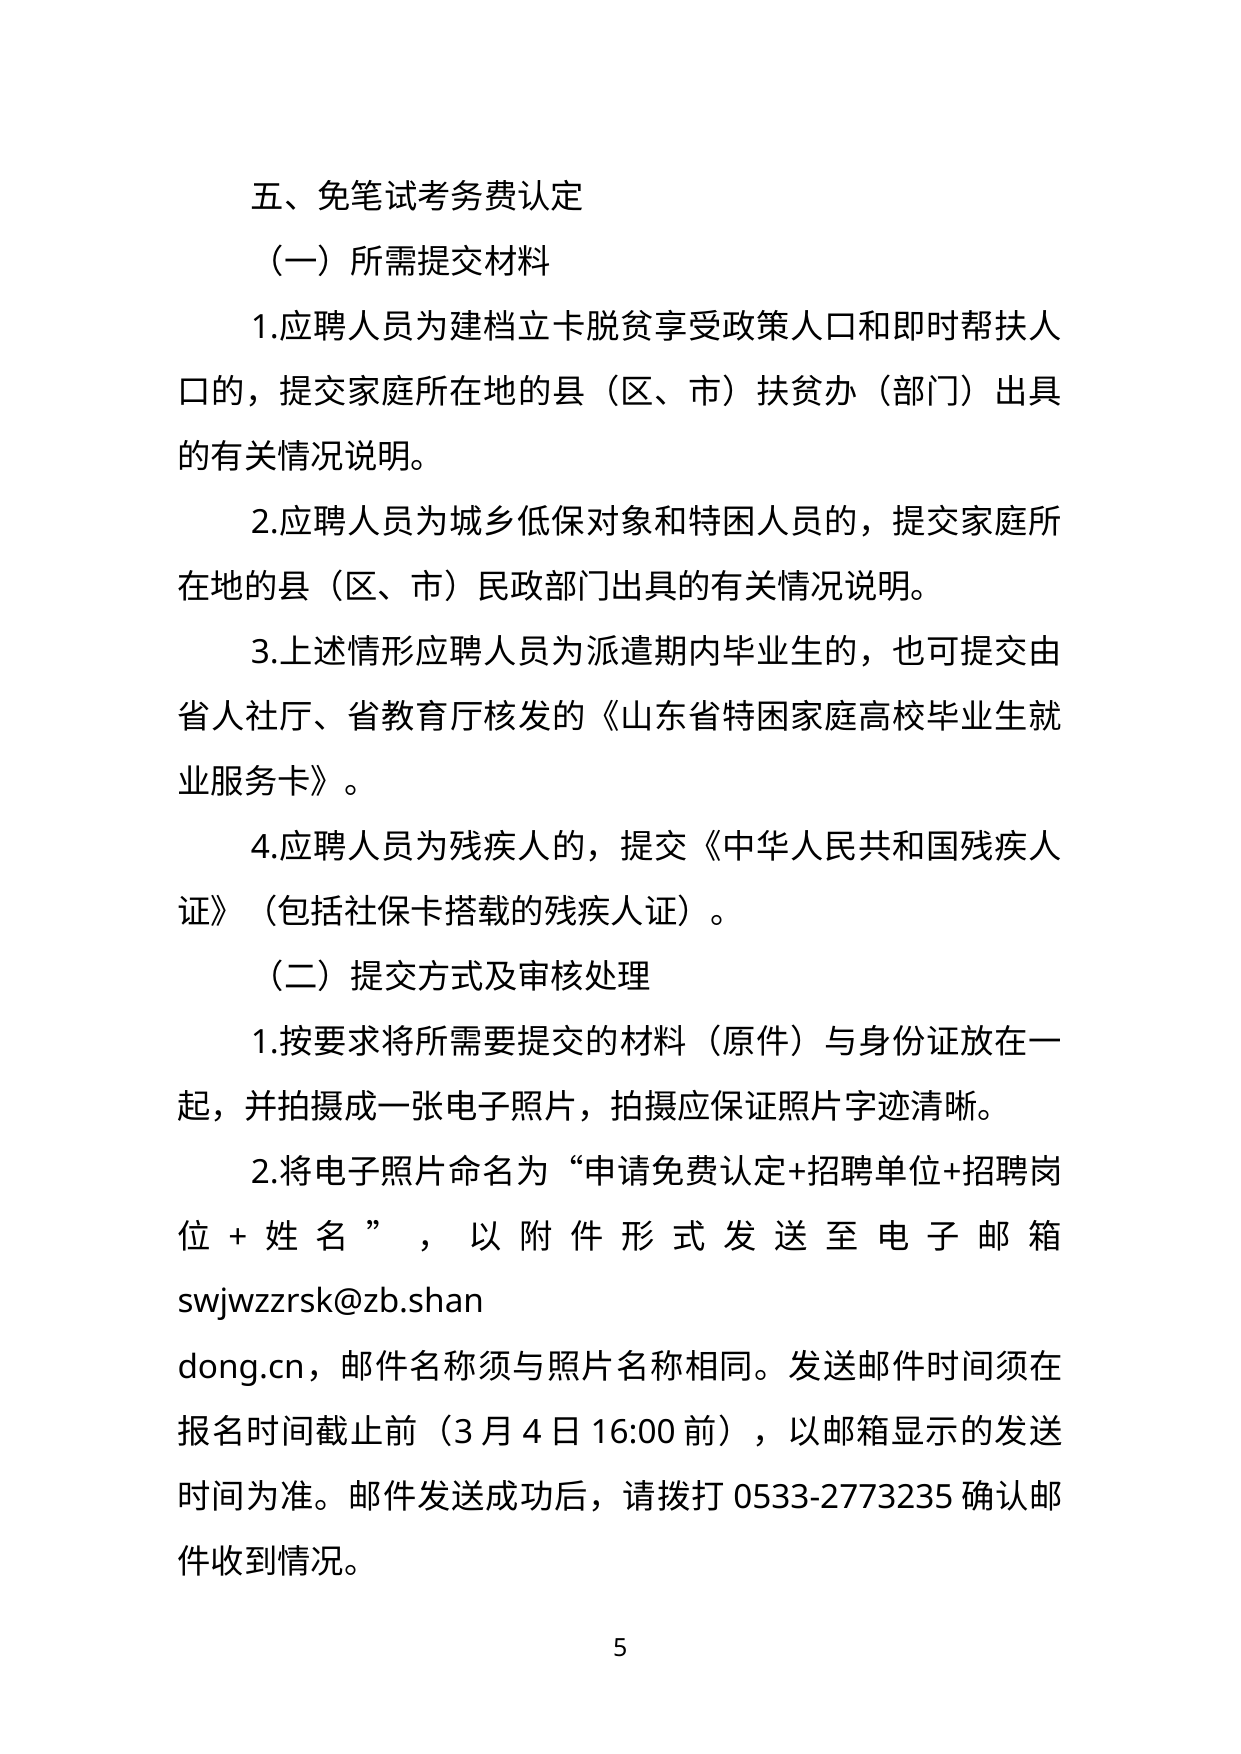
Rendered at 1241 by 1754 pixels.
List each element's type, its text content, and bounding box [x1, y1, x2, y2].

text 3.上述情形应聘人员为派遣期内毕业生的，也可提交由省人社厅、省教育厅核发的《山东省特困家庭高校毕业生就业服务卡》。 [177, 617, 1063, 812]
text 2.将电子照片命名为“申请免费认定+招聘单位+招聘岗位+姓名”，以附件形式发送至电子邮箱swjwzzrsk@zb.shan [177, 1137, 1063, 1332]
text （二）提交方式及审核处理 [177, 942, 1063, 1007]
text 五、免笔试考务费认定 [177, 162, 1063, 227]
text 2.应聘人员为城乡低保对象和特困人员的，提交家庭所在地的县（区、市）民政部门出具的有关情况说明。 [177, 487, 1063, 617]
text 4.应聘人员为残疾人的，提交《中华人民共和国残疾人证》（包括社保卡搭载的残疾人证）。 [177, 812, 1063, 942]
text 1.按要求将所需要提交的材料（原件）与身份证放在一起，并拍摄成一张电子照片，拍摄应保证照片字迹清晰。 [177, 1007, 1063, 1137]
text （一）所需提交材料 [177, 227, 1063, 292]
text 1.应聘人员为建档立卡脱贫享受政策人口和即时帮扶人口的，提交家庭所在地的县（区、市）扶贫办（部门）出具的有关情况说明。 [177, 292, 1063, 487]
text dong.cn，邮件名称须与照片名称相同。发送邮件时间须在报名时间截止前（3月4日16:00前），以邮箱显示的发送时间为准。邮件发送成功后，请拨打0533-2773235确认邮件收到情况。 [177, 1332, 1063, 1592]
